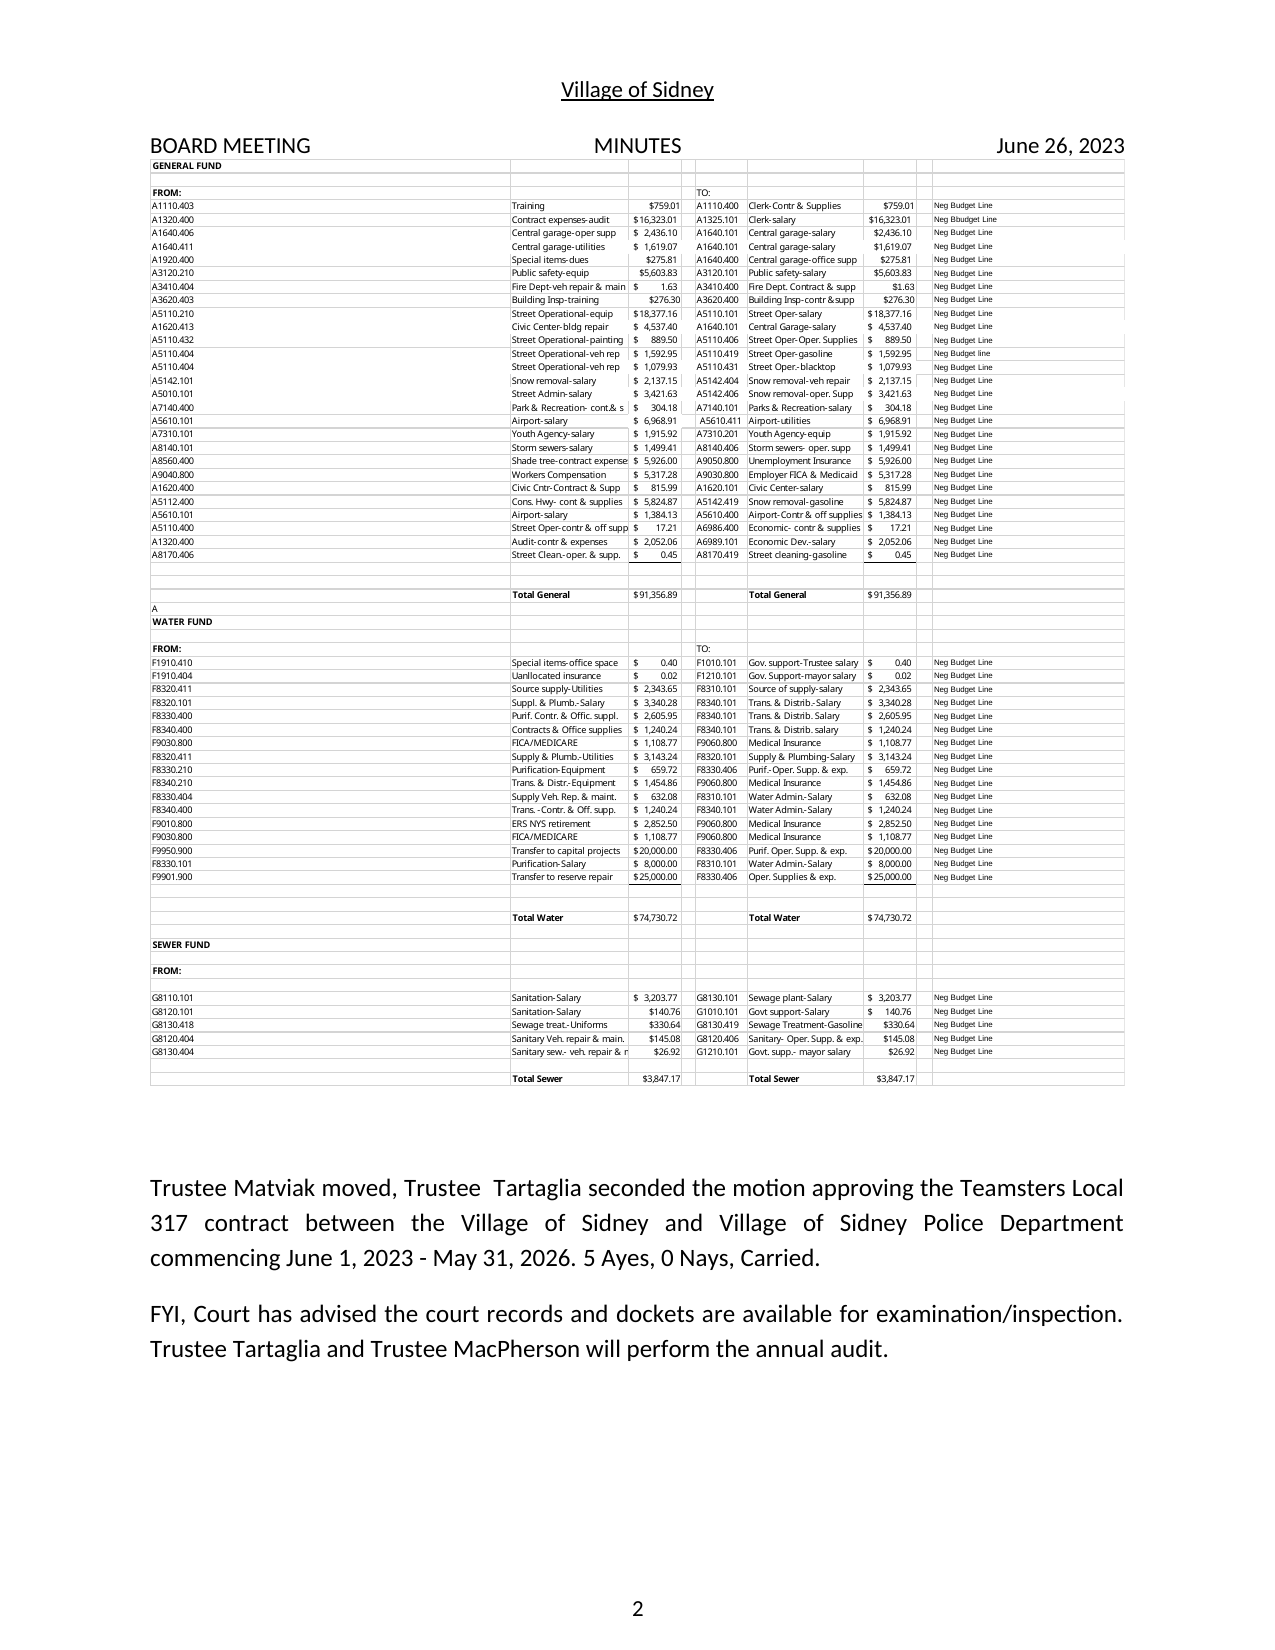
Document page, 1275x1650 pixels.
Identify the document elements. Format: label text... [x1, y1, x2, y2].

text FYI, Court has advised the court records and dockets are available for examination/inspection. Trustee Tartaglia and Trustee MacPherson will perform the annual audit. [150, 1298, 1125, 1363]
text Trustee Matviak moved, Trustee Tartaglia seconded the motion approving the Teamsters Local 317 contract between the Village of Sidney and Village of Sidney Police Department commencing June 1, 2023 - May 31, 2026. 5 Ayes, 0 Nays, Carried. [150, 1172, 1125, 1273]
